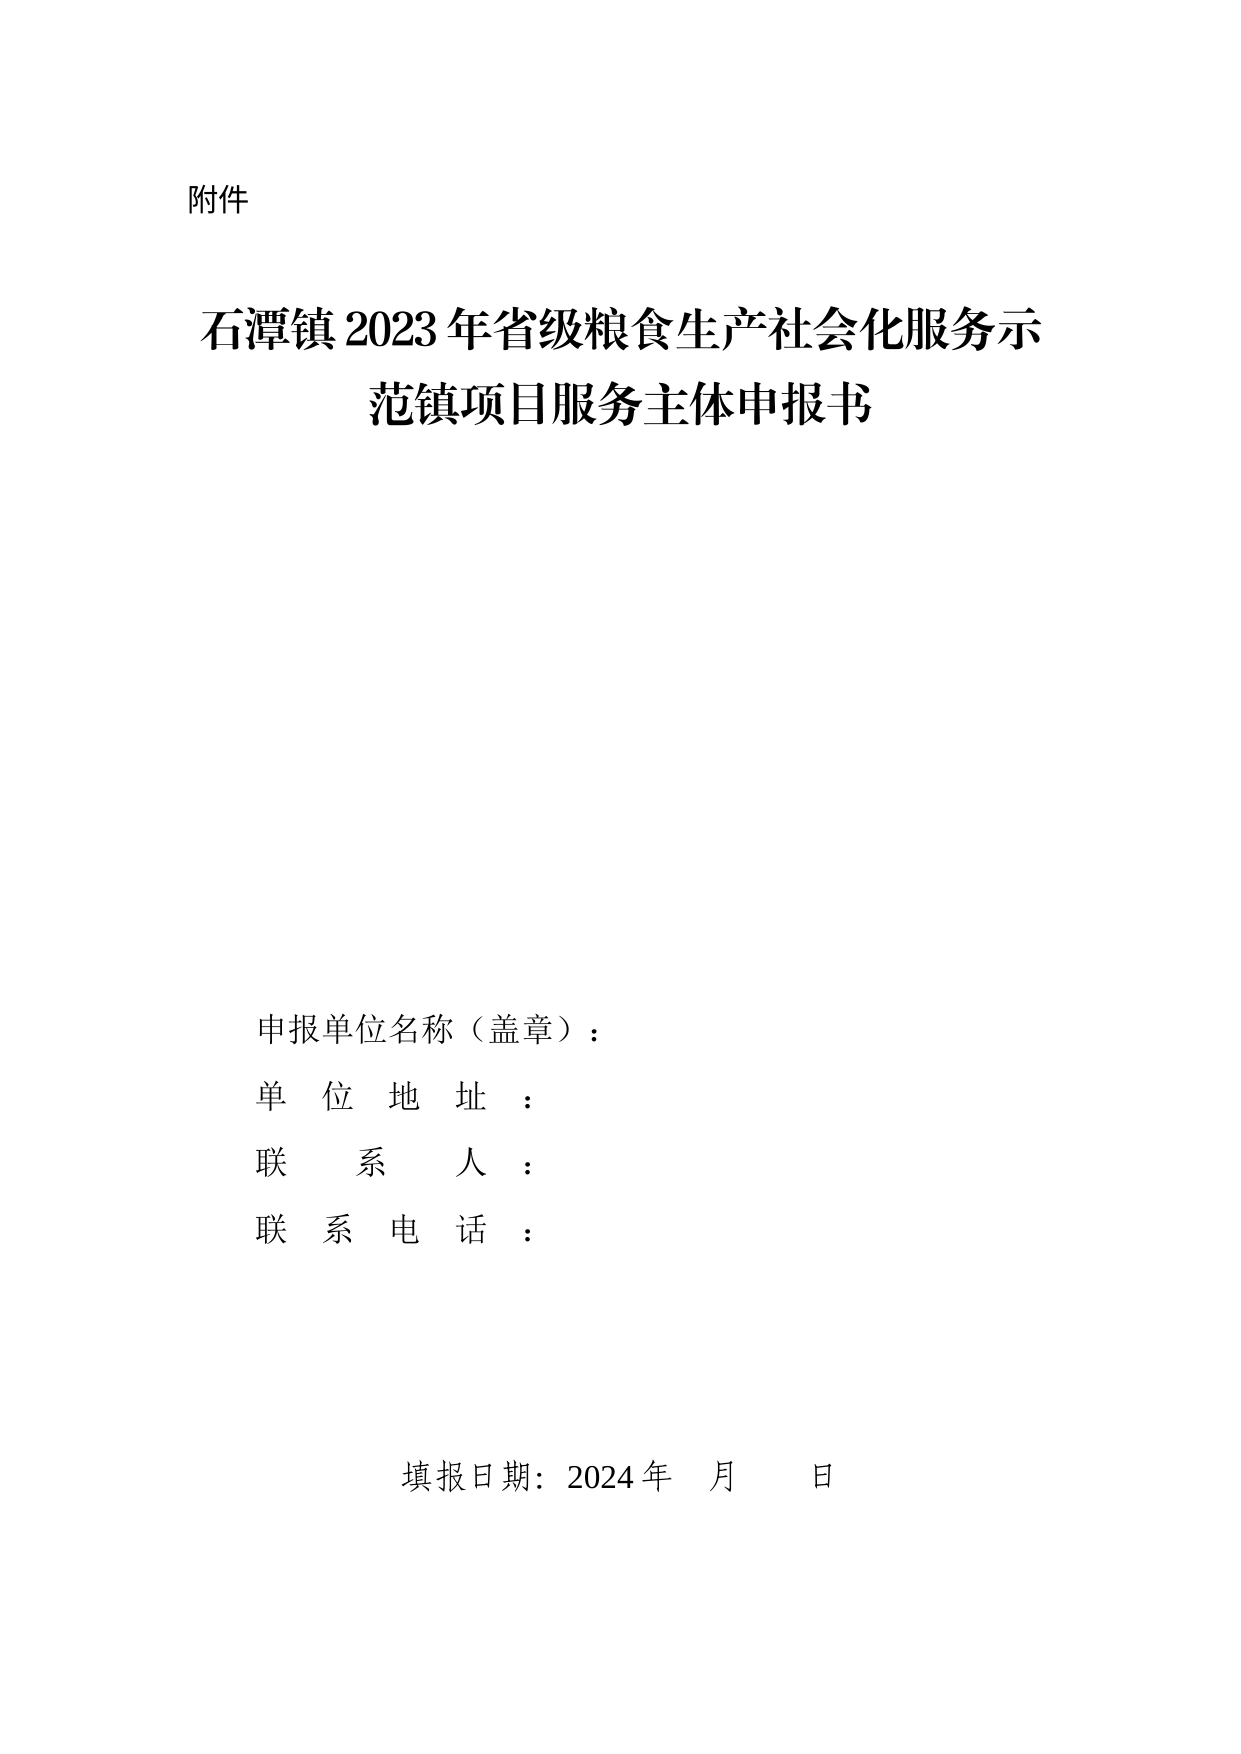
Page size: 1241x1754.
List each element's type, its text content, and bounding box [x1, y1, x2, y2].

text 申报单位名称（盖章）： [187, 988, 1053, 1055]
text 填报日期：2024年 月 日 [187, 1439, 1053, 1501]
text 联 系 人 ： [187, 1121, 1053, 1188]
text 联 系 电 话 ： [187, 1188, 1053, 1255]
text 石潭镇2023年省级粮食生产社会化服务示范镇项目服务主体申报书 [187, 285, 1053, 435]
text 单 位 地 址 ： [187, 1055, 1053, 1121]
text 附件 [187, 162, 1053, 223]
